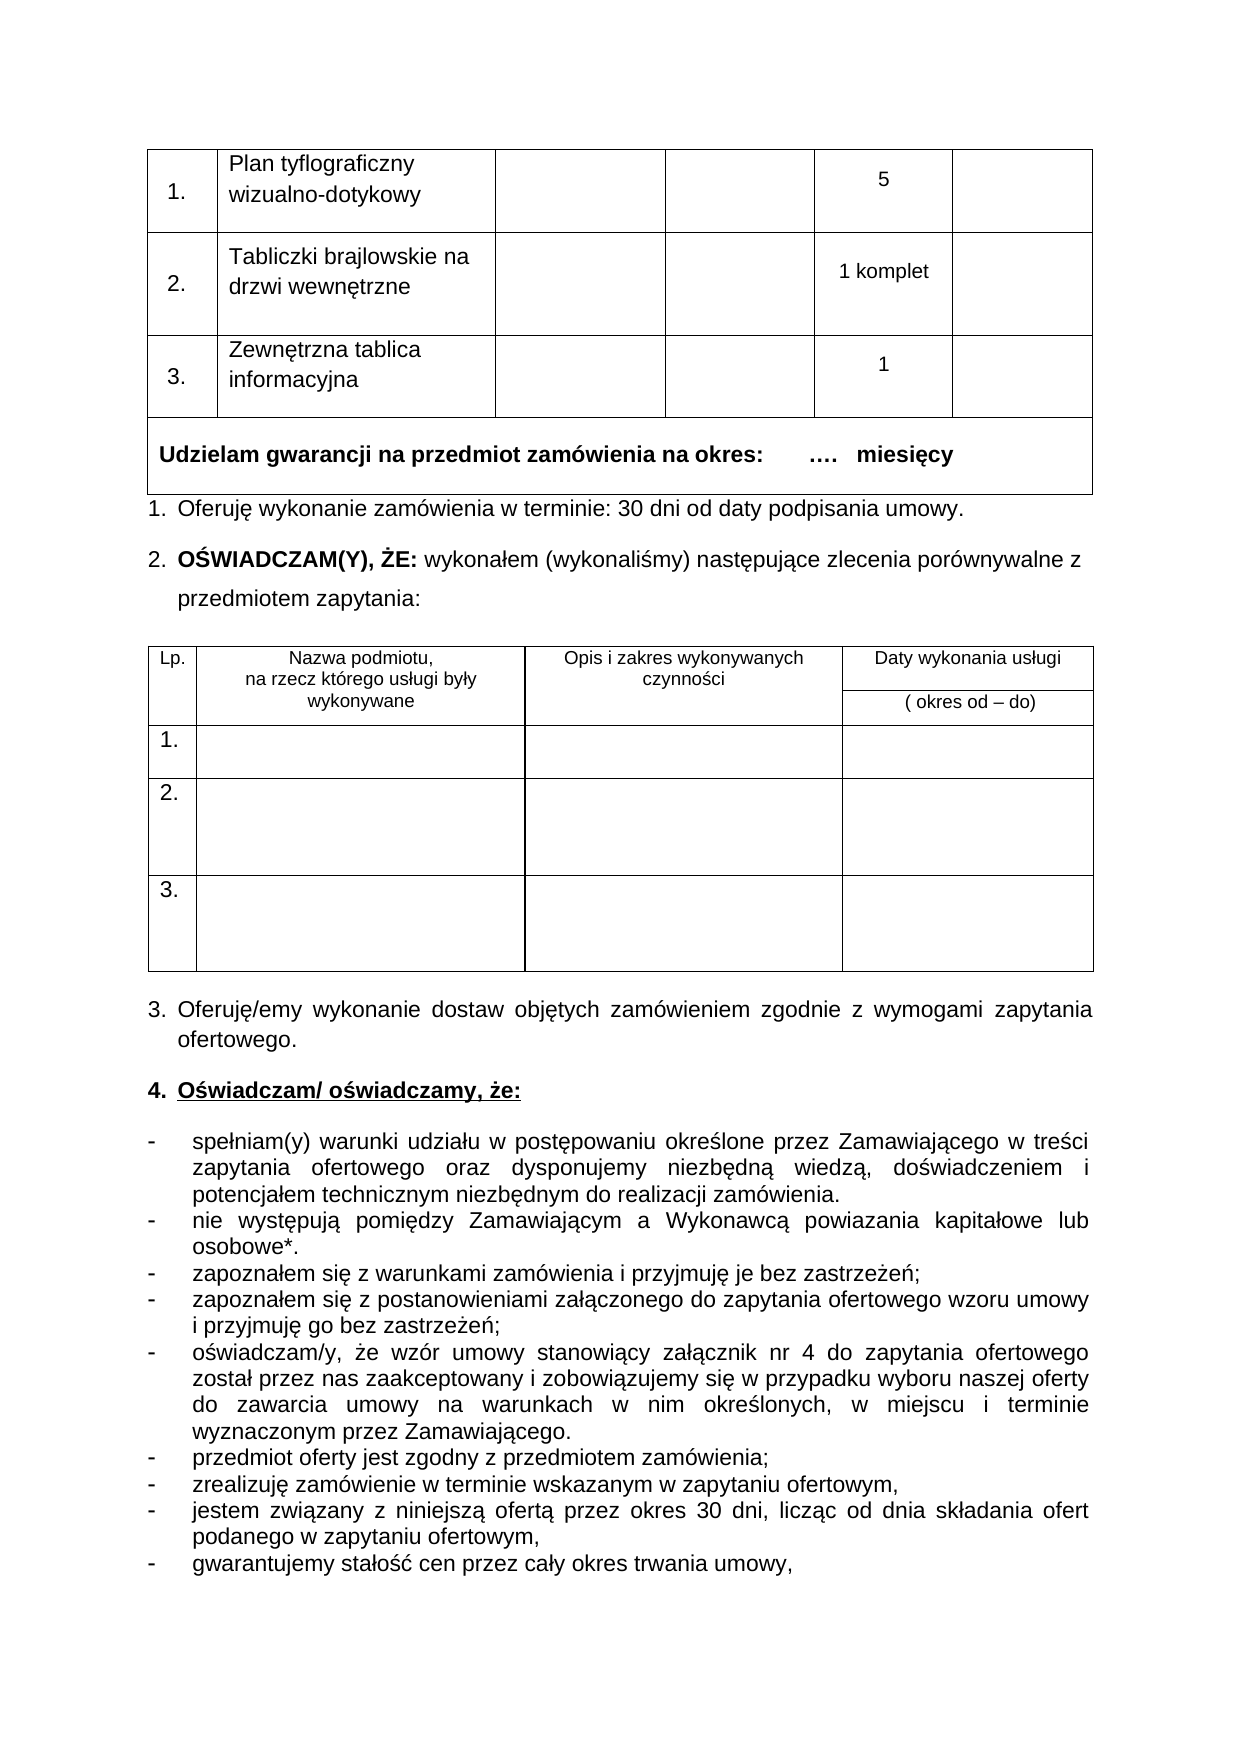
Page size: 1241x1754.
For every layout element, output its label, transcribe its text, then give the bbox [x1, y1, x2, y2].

table_cell [843, 726, 1093, 778]
table_cell [149, 779, 196, 874]
table_cell [197, 779, 524, 874]
list zapoznałem się z warunkami zamówienia i przyjmuję je bez zastrzeżeń; [148, 1260, 1089, 1286]
table_cell [148, 336, 217, 417]
table_cell [496, 150, 665, 232]
table_cell [953, 150, 1092, 232]
table_header Daty wykonania usługi [843, 647, 1093, 690]
list Oferuję wykonanie zamówienia w terminie: 30 dni od daty podpisania umowy. [148, 495, 1092, 521]
list Oświadczam/ oświadczamy, że: [148, 1077, 1092, 1103]
table_cell Udzielam gwarancji na przedmiot zamówienia na okres: …. miesięcy [148, 418, 1092, 494]
list zapoznałem się z postanowieniami załączonego do zapytania ofertowego wzoru umowy i przyjmuję go bez zastrzeżeń; [148, 1286, 1089, 1339]
list gwarantujemy stałość cen przez cały okres trwania umowy, [148, 1549, 1089, 1576]
table_cell [148, 150, 217, 232]
table_cell ( okres od – do) [843, 691, 1093, 725]
table_cell 1 komplet [815, 233, 952, 335]
list przedmiot oferty jest zgodny z przedmiotem zamówienia; [148, 1444, 1089, 1471]
table_cell [953, 336, 1092, 417]
list OŚWIADCZAM(Y), ŻE: wykonałem (wykonaliśmy) następujące zlecenia porównywalne z przedmiotem zapytania: [148, 546, 1092, 612]
list spełniam(y) warunki udziału w postępowaniu określone przez Zamawiającego w treści zapytania ofertowego oraz dysponujemy niezbędną wiedzą, doświadczeniem i potencjałem technicznym niezbędnym do realizacji zamówienia. [148, 1128, 1089, 1207]
table_cell [197, 876, 524, 971]
list Oferuję/emy wykonanie dostaw objętych zamówieniem zgodnie z wymogami zapytania ofertowego. [148, 996, 1092, 1052]
table_cell [496, 233, 665, 335]
table_cell [526, 726, 842, 778]
list nie występują pomiędzy Zamawiającym a Wykonawcą powiazania kapitałowe lub osobowe*. [148, 1207, 1089, 1260]
table_header Opis i zakres wykonywanych czynności [526, 647, 842, 725]
list oświadczam/y, że wzór umowy stanowiący załącznik nr 4 do zapytania ofertowego został przez nas zaakceptowany i zobowiązujemy się w przypadku wyboru naszej oferty do zawarcia umowy na warunkach w nim określonych, w miejscu i terminie wyznaczonym przez Zamawiającego. [148, 1339, 1089, 1444]
table_cell [496, 336, 665, 417]
table_cell [149, 726, 196, 778]
table_cell Tabliczki brajlowskie na drzwi wewnętrzne [218, 233, 495, 335]
table_cell [666, 336, 814, 417]
table_cell 5 [815, 150, 952, 232]
table_cell [666, 233, 814, 335]
table_header Nazwa podmiotu, na rzecz którego usługi były wykonywane [197, 647, 524, 725]
table_cell [526, 779, 842, 874]
table_cell [526, 876, 842, 971]
table_cell Zewnętrzna tablica informacyjna [218, 336, 495, 417]
table_cell 1 [815, 336, 952, 417]
list jestem związany z niniejszą ofertą przez okres 30 dni, licząc od dnia składania ofert podanego w zapytaniu ofertowym, [148, 1497, 1089, 1549]
table_cell [197, 726, 524, 778]
table_cell [843, 779, 1093, 874]
table_cell [843, 876, 1093, 971]
table_header Lp. [149, 647, 196, 725]
table_cell [149, 876, 196, 971]
table_cell [148, 233, 217, 335]
table_cell Plan tyflograficzny wizualno-dotykowy [218, 150, 495, 232]
table_cell [953, 233, 1092, 335]
list zrealizuję zamówienie w terminie wskazanym w zapytaniu ofertowym, [148, 1471, 1089, 1497]
table_cell [666, 150, 814, 232]
